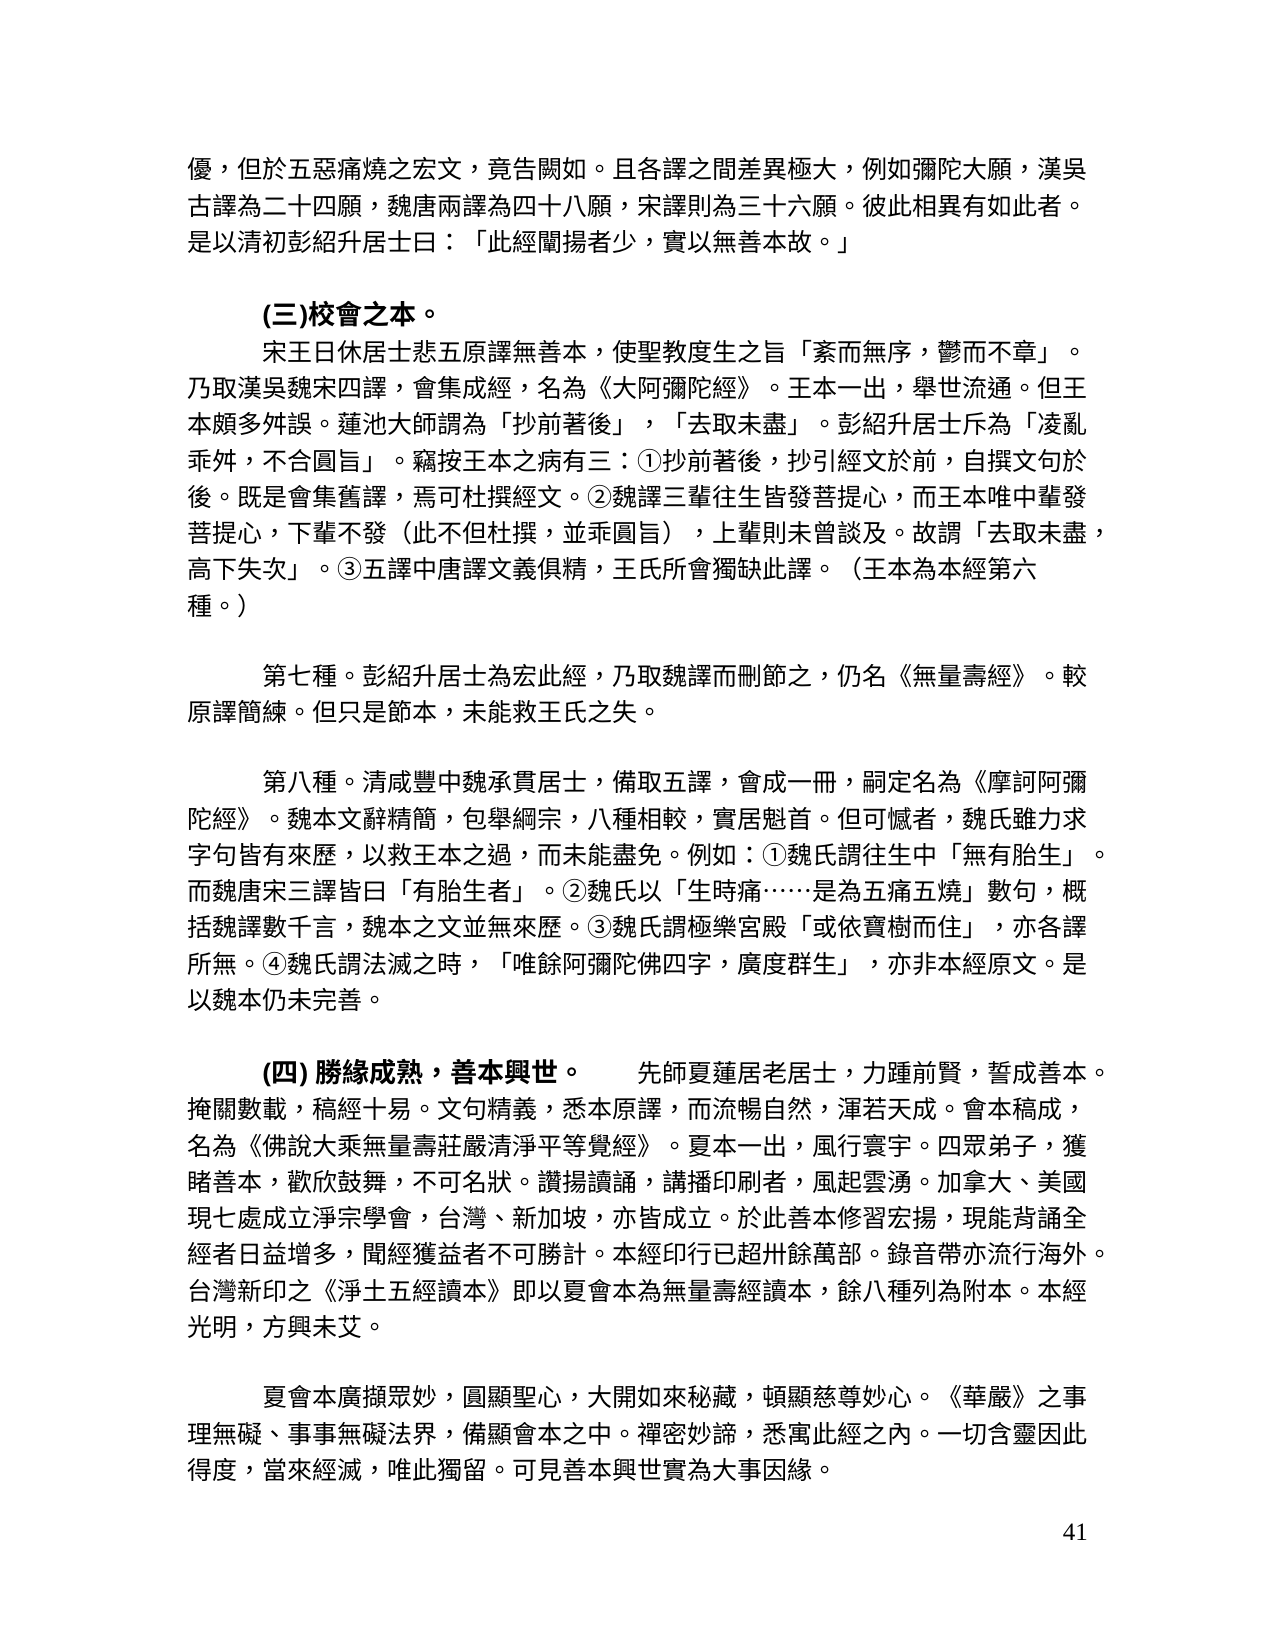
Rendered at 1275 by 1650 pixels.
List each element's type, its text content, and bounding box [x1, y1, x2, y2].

text (四) 勝緣成熟，善本興世。 先師夏蓮居老居士，力踵前賢，誓成善本。掩關數載，稿經十易。文句精義，悉本原譯，而流暢自然，渾若天成。會本稿成，名為《佛說大乘無量壽莊嚴清淨平等覺經》。夏本一出，風行寰宇。四眾弟子，獲睹善本，歡欣鼓舞，不可名狀。讚揚讀誦，講播印刷者，風起雲湧。加拿大、美國現七處成立淨宗學會，台灣、新加坡，亦皆成立。於此善本修習宏揚，現能背誦全經者日益增多，聞經獲益者不可勝計。本經印行已超卅餘萬部。錄音帶亦流行海外。台灣新印之《淨土五經讀本》即以夏會本為無量壽經讀本，餘八種列為附本。本經光明，方興未艾。 [187, 1051, 1087, 1344]
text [187, 150, 1087, 259]
text 宋王日休居士悲五原譯無善本，使聖教度生之旨「紊而無序，鬱而不章」。乃取漢吳魏宋四譯，會集成經，名為《大阿彌陀經》。王本一出，舉世流通。但王本頗多舛誤。蓮池大師謂為「抄前著後」，「去取未盡」。彭紹升居士斥為「凌亂乖舛，不合圓旨」。竊按王本之病有三：①抄前著後，抄引經文於前，自撰文句於後。既是會集舊譯，焉可杜撰經文。②魏譯三輩往生皆發菩提心，而王本唯中輩發菩提心，下輩不發（此不但杜撰，並乖圓旨），上輩則未曾談及。故謂「去取未盡，高下失次」。③五譯中唐譯文義俱精，王氏所會獨缺此譯。（王本為本經第六種。） [187, 332, 1087, 622]
text 第七種。彭紹升居士為宏此經，乃取魏譯而刪節之，仍名《無量壽經》。較原譯簡練。但只是節本，未能救王氏之失。 [187, 656, 1087, 729]
text 夏會本廣擷眾妙，圓顯聖心，大開如來秘藏，頓顯慈尊妙心。《華嚴》之事理無礙、事事無礙法界，備顯會本之中。禪密妙諦，悉寓此經之內。一切含靈因此得度，當來經滅，唯此獨留。可見善本興世實為大事因緣。 [187, 1378, 1087, 1487]
text (三)校會之本。 [187, 293, 1087, 332]
text 第八種。清咸豐中魏承貫居士，備取五譯，會成一冊，嗣定名為《摩訶阿彌陀經》。魏本文辭精簡，包舉綱宗，八種相較，實居魁首。但可憾者，魏氏雖力求字句皆有來歷，以救王本之過，而未能盡免。例如：①魏氏謂往生中「無有胎生」。而魏唐宋三譯皆曰「有胎生者」。②魏氏以「生時痛……是為五痛五燒」數句，概括魏譯數千言，魏本之文並無來歷。③魏氏謂極樂宮殿「或依寶樹而住」，亦各譯所無。④魏氏謂法滅之時，「唯餘阿彌陀佛四字，廣度群生」，亦非本經原文。是以魏本仍未完善。 [187, 763, 1087, 1017]
